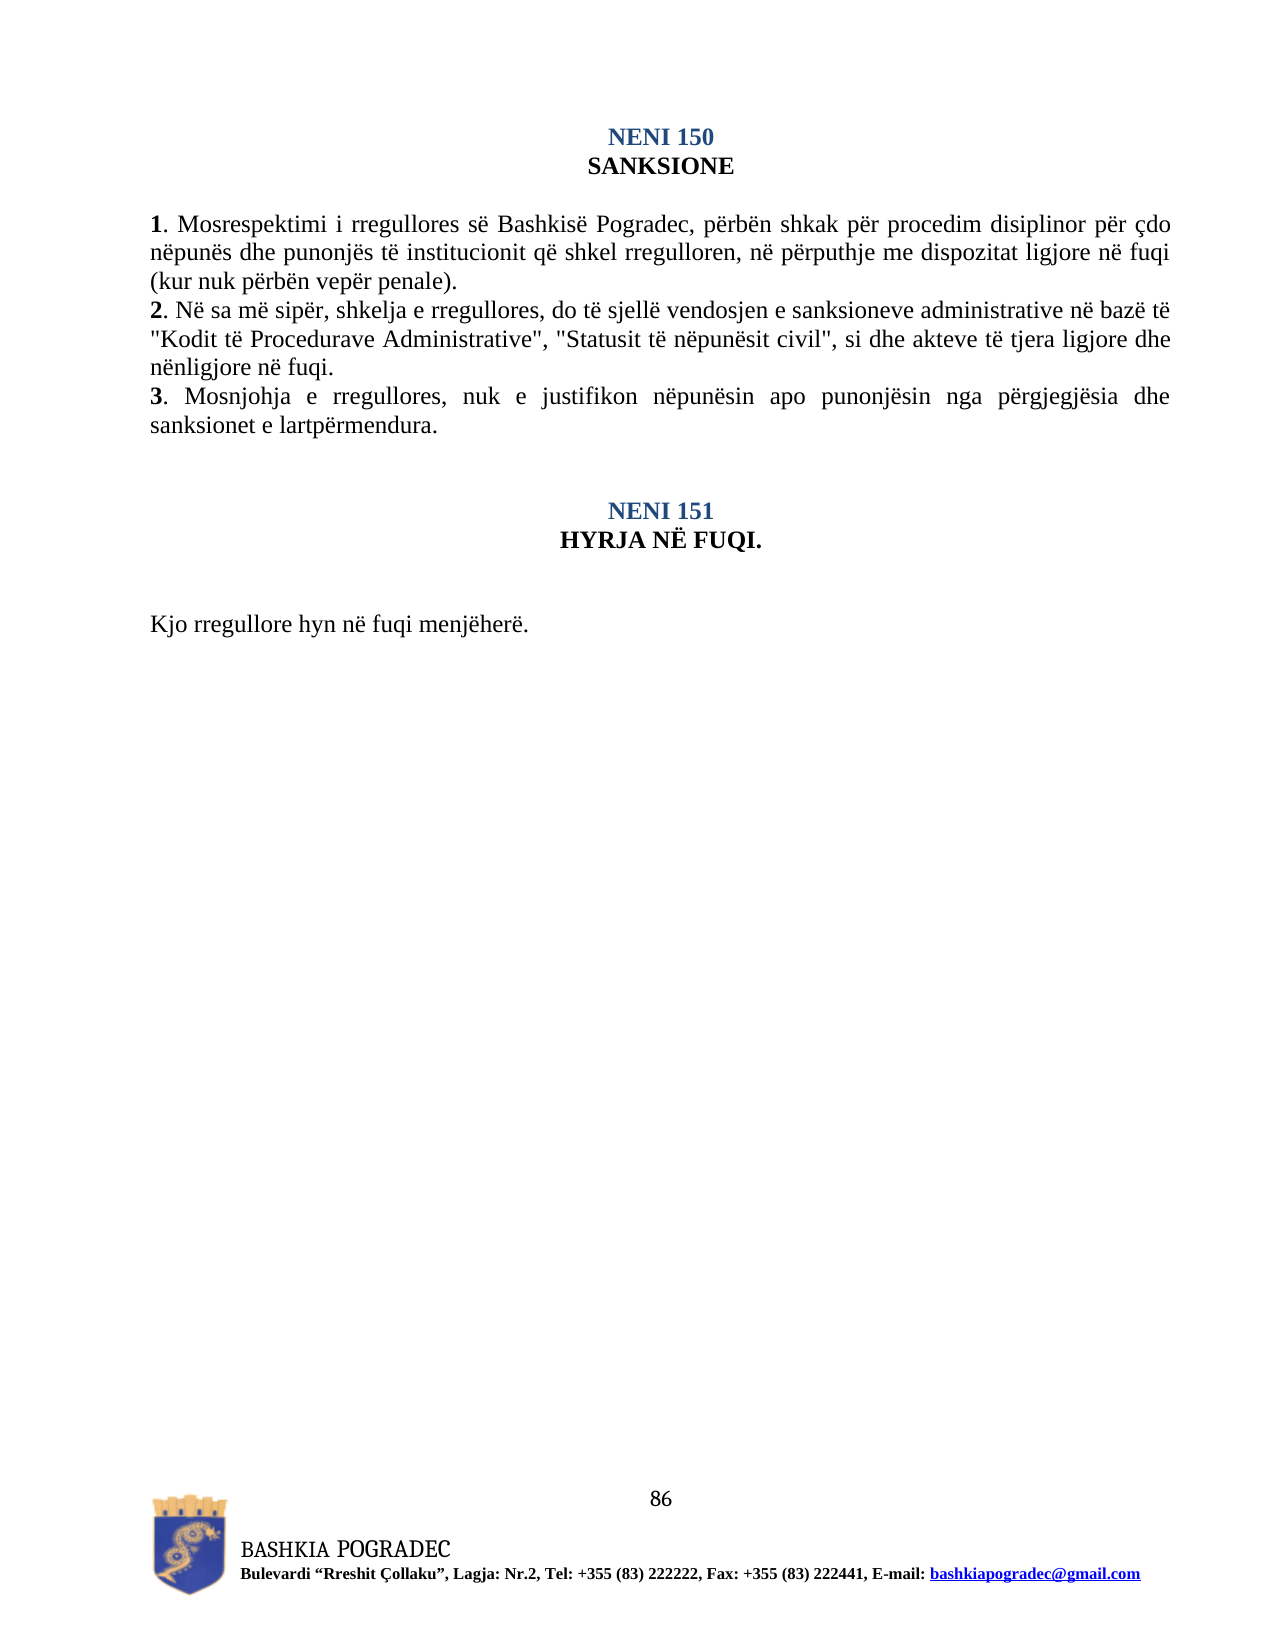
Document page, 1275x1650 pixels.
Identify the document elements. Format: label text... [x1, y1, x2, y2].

text 3. Mosnjohja e rregullores, nuk e justifikon nëpunësin apo punonjësin nga përgjegjësia dhe sanksionet e lartpërmendura. [150, 381, 1172, 439]
text NENI 151 [150, 496, 1172, 525]
text 1. Mosrespektimi i rregullores së Bashkisë Pogradec, përbën shkak për procedim disiplinor për çdo nëpunës dhe punonjës të institucionit që shkel rregulloren, në përputhje me dispozitat ligjore në fuqi (kur nuk përbën vepër penale). [150, 209, 1172, 295]
text NENI 150 [150, 122, 1172, 151]
text SANKSIONE [150, 151, 1172, 180]
text 2. Në sa më sipër, shkelja e rregullores, do të sjellë vendosjen e sanksioneve administrative në bazë të "Kodit të Procedurave Administrative", "Statusit të nëpunësit civil", si dhe akteve të tjera ligjore dhe nënligjore në fuqi. [150, 295, 1172, 381]
text HYRJA NË FUQI. [150, 525, 1172, 554]
text Kjo rregullore hyn në fuqi menjëherë. [150, 609, 1172, 638]
